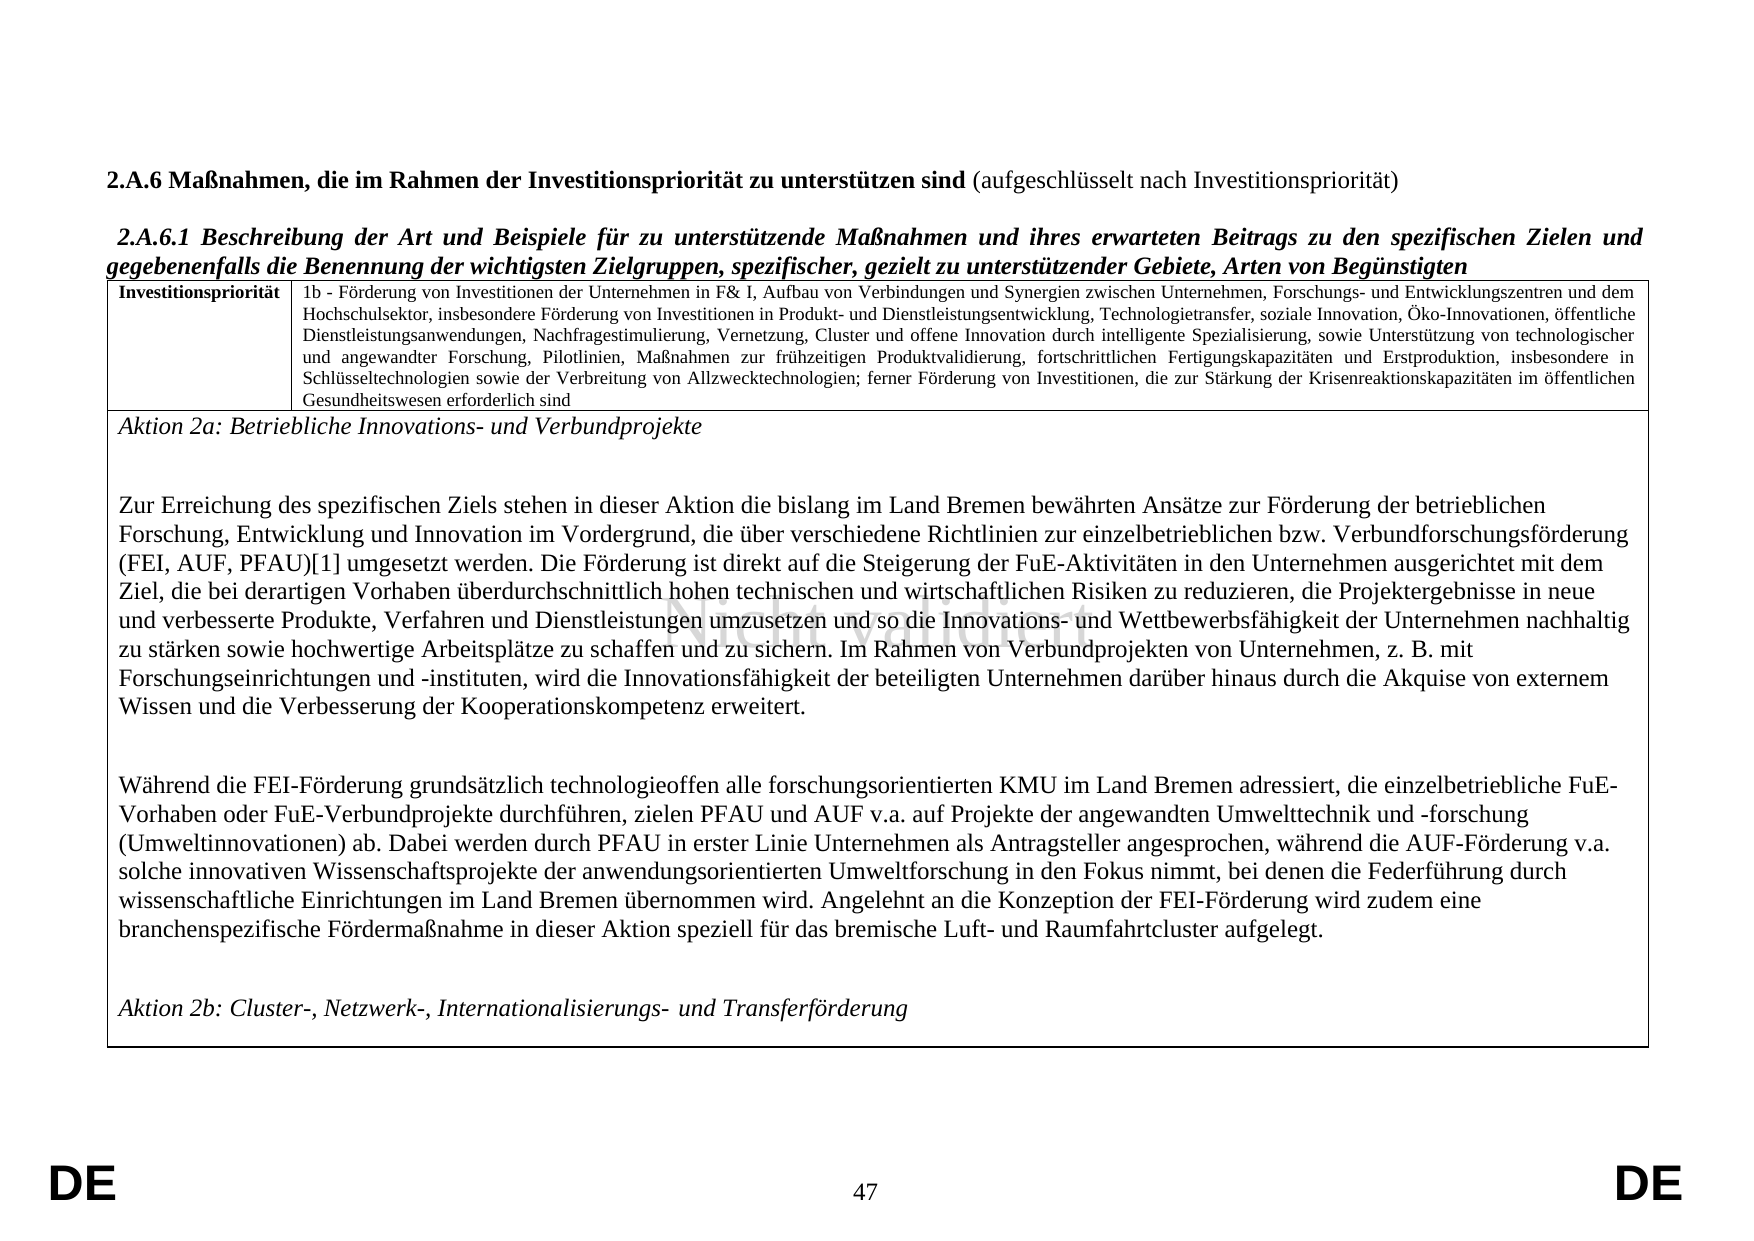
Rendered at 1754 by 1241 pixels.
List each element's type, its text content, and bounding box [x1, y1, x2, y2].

subtitle 2.A.6.1 Beschreibung der Art und Beispiele für zu unterstützende Maßnahmen und ihres erwarteten Beitrags zu den spezifischen Zielen und gegebenenfalls die Benennung der wichtigsten Zielgruppen, spezifischer, gezielt zu unterstützender Gebiete, Arten von Begünstigten [106, 222, 1647, 280]
table_header Investitionspriorität [108, 281, 291, 410]
table_header 1b - Förderung von Investitionen der Unternehmen in F& I, Aufbau von Verbindungen und Synergien zwischen Unternehmen, Forschungs- und Entwicklungszentren und dem Hochschulsektor, insbesondere Förderung von Investitionen in Produkt- und Dienstleistungsentwicklung, Technologietransfer, soziale Innovation, Öko-Innovationen, öffentliche Dienstleistungsanwendungen, Nachfragestimulierung, Vernetzung, Cluster und offene Innovation durch intelligente Spezialisierung, sowie Unterstützung von technologischer und angewandter Forschung, Pilotlinien, Maßnahmen zur frühzeitigen Produktvalidierung, fortschrittlichen Fertigungskapazitäten und Erstproduktion, insbesondere in Schlüsseltechnologien sowie der Verbreitung von Allzwecktechnologien; ferner Förderung von Investitionen, die zur Stärkung der Krisenreaktionskapazitäten im öffentlichen Gesundheitswesen erforderlich sind [292, 281, 1648, 410]
subtitle 2.A.6 Maßnahmen, die im Rahmen der Investitionspriorität zu unterstützen sind (aufgeschlüsselt nach Investitionspriorität) [106, 165, 1647, 194]
